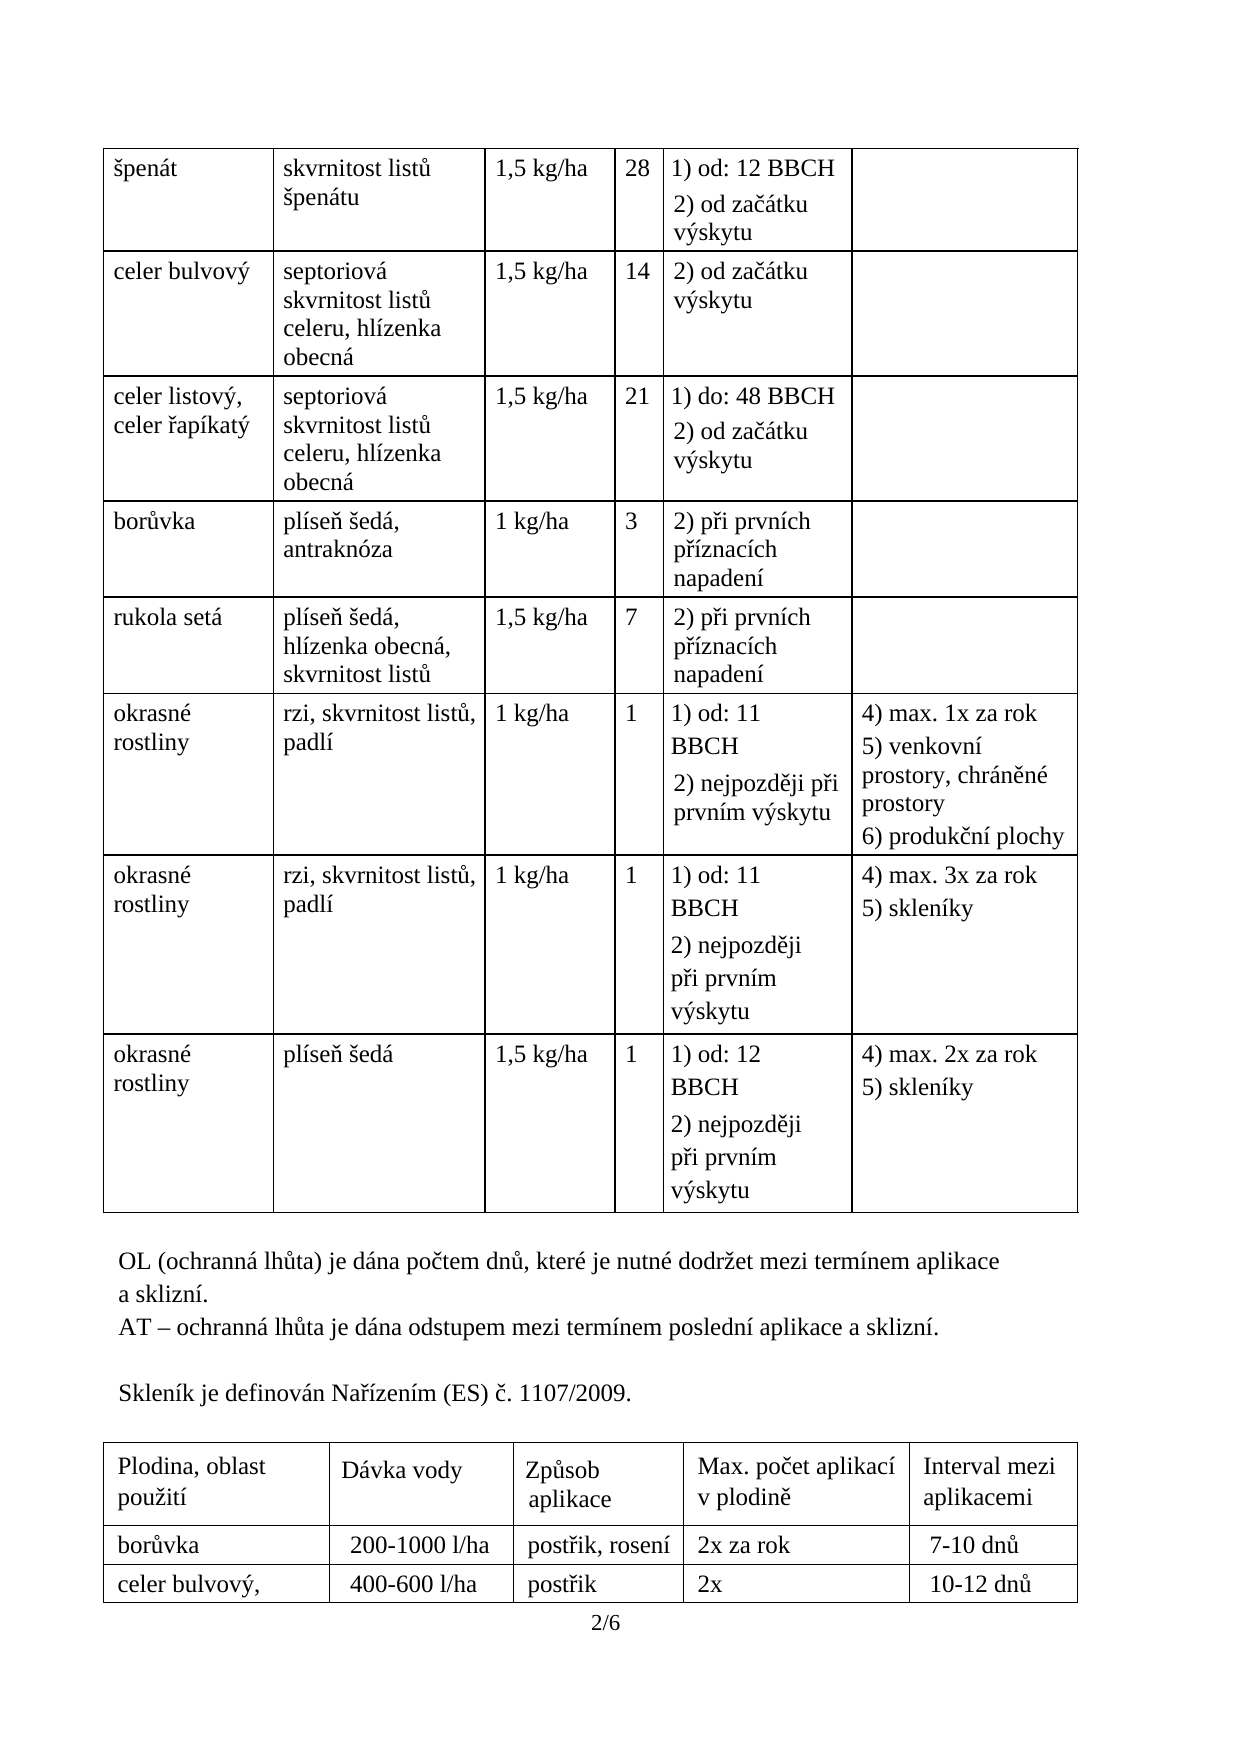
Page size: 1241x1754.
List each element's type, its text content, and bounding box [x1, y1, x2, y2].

table_cell postřik [514, 1565, 683, 1602]
table_cell [853, 149, 1077, 250]
table_cell 1,5 kg/ha [486, 1035, 614, 1212]
table_cell [853, 377, 1077, 500]
table_cell 400-600 l/ha [330, 1565, 513, 1602]
text a sklizní. [118, 1279, 1092, 1308]
table_cell 1) od: 11 BBCH 2) nejpozději při prvním výskytu [664, 694, 851, 854]
table_cell 21 [616, 377, 663, 500]
table_header Plodina, oblast použití [104, 1443, 329, 1525]
table_cell 2x [684, 1565, 909, 1602]
table_cell 1,5 kg/ha [486, 252, 614, 375]
table_cell rzi, skvrnitost listů, padlí [274, 856, 484, 1033]
table_cell 1,5 kg/ha [486, 598, 614, 692]
table_cell 7 [616, 598, 663, 692]
table_cell rzi, skvrnitost listů, padlí [274, 694, 484, 854]
table_cell 2) při prvních příznacích napadení [664, 598, 851, 692]
table_cell 2) při prvních příznacích napadení [664, 502, 851, 596]
table_header Způsob aplikace [514, 1443, 683, 1525]
table_cell borůvka [104, 1526, 329, 1563]
table_cell septoriová skvrnitost listů celeru, hlízenka obecná [274, 377, 484, 500]
table_cell špenát [104, 149, 273, 250]
table_cell 4) max. 1x za rok 5) venkovní prostory, chráněné prostory 6) produkční plochy [853, 694, 1077, 854]
table_cell 1 kg/ha [486, 502, 614, 596]
table_cell [853, 598, 1077, 692]
table_cell 4) max. 2x za rok 5) skleníky [853, 1035, 1077, 1212]
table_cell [104, 1565, 329, 1602]
table_cell 1 [616, 856, 663, 1033]
table_cell 28 [616, 149, 663, 250]
table_cell 1 kg/ha [486, 694, 614, 854]
table_header Dávka vody [330, 1443, 513, 1525]
text Skleník je definován Nařízením (ES) č. 1107/2009. [118, 1378, 1092, 1407]
table_cell 3 [616, 502, 663, 596]
text AT – ochranná lhůta je dána odstupem mezi termínem poslední aplikace a sklizní. [118, 1312, 1092, 1341]
table_cell rukola setá [104, 598, 273, 692]
table_cell 1) do: 48 BBCH 2) od začátku výskytu [664, 377, 851, 500]
table_cell 1,5 kg/ha [486, 377, 614, 500]
table_cell 10-12 dnů [910, 1565, 1077, 1602]
table_cell plíseň šedá, antraknóza [274, 502, 484, 596]
table_cell 1 kg/ha [486, 856, 614, 1033]
table_header Interval mezi aplikacemi [910, 1443, 1077, 1525]
table_cell 1) od: 11 BBCH 2) nejpozději při prvním výskytu [664, 856, 851, 1033]
table_cell okrasné rostliny [104, 694, 273, 854]
table_cell okrasné rostliny [104, 1035, 273, 1212]
table_cell skvrnitost listů špenátu [274, 149, 484, 250]
table_cell [853, 252, 1077, 375]
table_cell borůvka [104, 502, 273, 596]
table_cell celer bulvový [104, 252, 273, 375]
table_cell septoriová skvrnitost listů celeru, hlízenka obecná [274, 252, 484, 375]
table_cell plíseň šedá, hlízenka obecná, skvrnitost listů [274, 598, 484, 692]
table_cell 200-1000 l/ha [330, 1526, 513, 1563]
table_cell 4) max. 3x za rok 5) skleníky [853, 856, 1077, 1033]
table_cell celer listový, celer řapíkatý [104, 377, 273, 500]
table_cell plíseň šedá [274, 1035, 484, 1212]
table_cell 1 [616, 1035, 663, 1212]
table_cell 14 [616, 252, 663, 375]
table_cell [853, 502, 1077, 596]
table_cell 1) od: 12 BBCH 2) od začátku výskytu [664, 149, 851, 250]
table_cell 7-10 dnů [910, 1526, 1077, 1563]
table_cell 1 [616, 694, 663, 854]
table_cell 2x za rok [684, 1526, 909, 1563]
table_cell postřik, rosení [514, 1526, 683, 1563]
table_header Max. počet aplikací v plodině [684, 1443, 909, 1525]
table_cell 2) od začátku výskytu [664, 252, 851, 375]
table_cell 1,5 kg/ha [486, 149, 614, 250]
text OL (ochranná lhůta) je dána počtem dnů, které je nutné dodržet mezi termínem aplikace [118, 1246, 1092, 1275]
table_cell 1) od: 12 BBCH 2) nejpozději při prvním výskytu [664, 1035, 851, 1212]
table_cell okrasné rostliny [104, 856, 273, 1033]
